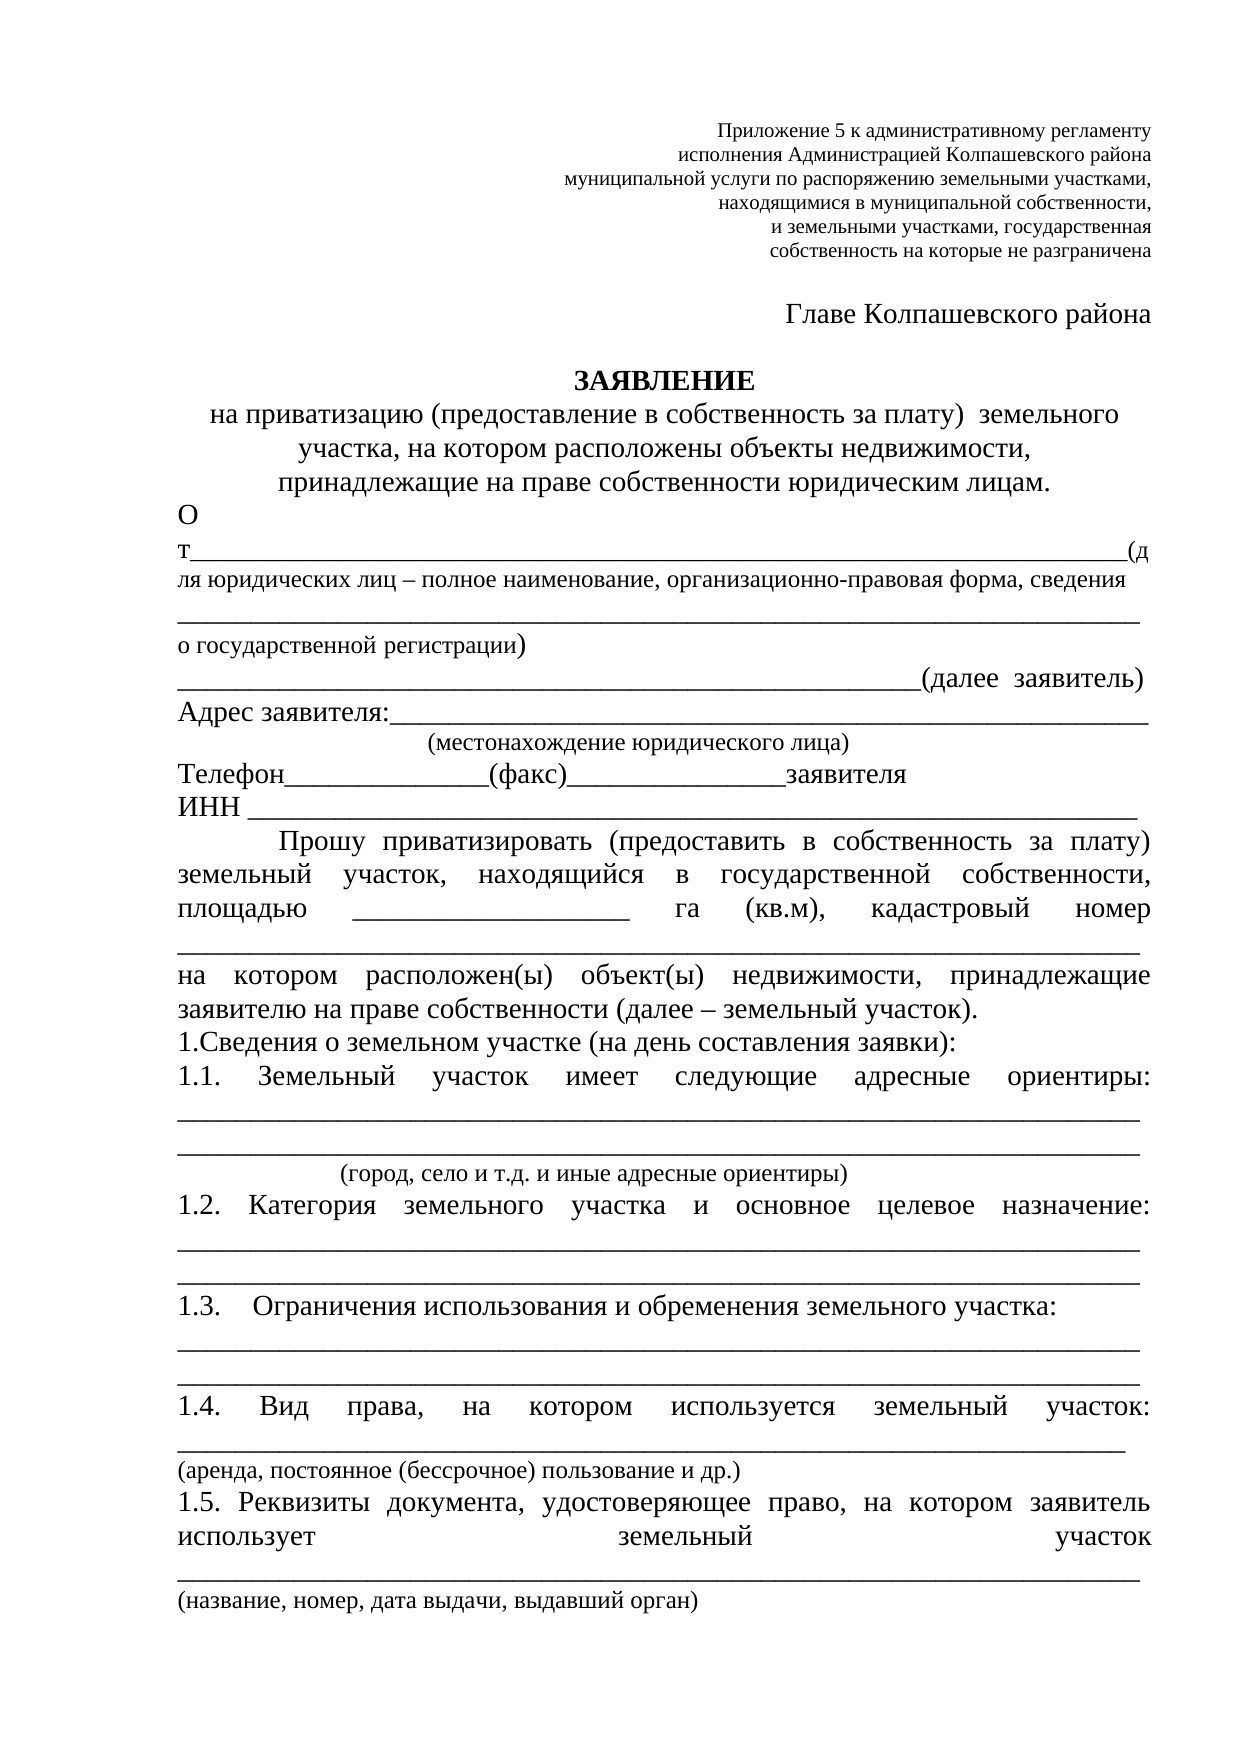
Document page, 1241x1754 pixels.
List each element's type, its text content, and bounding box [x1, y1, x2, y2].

text собственность на которые не разграничена [177, 238, 1152, 262]
text исполнения Администрацией Колпашевского района [177, 142, 1152, 166]
text и земельными участками, государственная [177, 214, 1152, 238]
text __________________________________________________________________ о государственной регистрации) [177, 593, 1152, 660]
text на котором расположен(ы) объект(ы) недвижимости, принадлежащие заявителю на праве собственности (далее – земельный участок). [177, 957, 1152, 1024]
text Приложение 5 к административному регламенту [177, 118, 1152, 142]
text 1.1. Земельный участок имеет следующие адресные ориентиры: ____________________________________________________________________________________________________________________________________ [177, 1058, 1152, 1158]
text муниципальной услуги по распоряжению земельными участками, [177, 166, 1152, 190]
text Адрес заявителя:____________________________________________________ [177, 694, 1152, 727]
text ИНН _____________________________________________________________ [177, 789, 1152, 823]
text принадлежащие на праве собственности юридическим лицам. [177, 464, 1152, 497]
text (город, село и т.д. и иные адресные ориентиры) [177, 1158, 1152, 1187]
text 1.4. Вид права, на котором используется земельный участок: _________________________________________________________________ (аренда, постоянное (бессрочное) пользование и др.) [177, 1388, 1152, 1484]
text 1.5. Реквизиты документа, удостоверяющее право, на котором заявитель использует земельный участок __________________________________________________________________ (название, номер, дата выдачи, выдавший орган) [177, 1484, 1152, 1614]
text находящимися в муниципальной собственности, [177, 190, 1152, 214]
text 1.2. Категория земельного участка и основное целевое назначение: ____________________________________________________________________________________________________________________________________ [177, 1187, 1152, 1288]
text Главе Колпашевского района [177, 296, 1152, 329]
text (местонахождение юридического лица) [177, 727, 1152, 756]
text От___________________________________________________________________________(для юридических лиц – полное наименование, организационно-правовая форма, сведения [177, 497, 1152, 593]
text 1.Сведения о земельном участке (на день составления заявки): [177, 1024, 1152, 1058]
text ___________________________________________________(далее заявитель) [177, 660, 1152, 694]
subtitle ЗАЯВЛЕНИЕ [177, 363, 1152, 397]
list Ограничения использования и обременения земельного участка: ____________________________________________________________________________________________________________________________________ [177, 1288, 1152, 1388]
text на приватизацию (предоставление в собственность за плату) земельного участка, на котором расположены объекты недвижимости, [177, 397, 1152, 464]
text Прошу приватизировать (предоставить в собственность за плату) земельный участок, находящийся в государственной собственности, площадью ___________________ га (кв.м), кадастровый номер __________________________________________________________________ [177, 823, 1152, 957]
text Телефон______________(факс)_______________заявителя [177, 756, 1152, 789]
